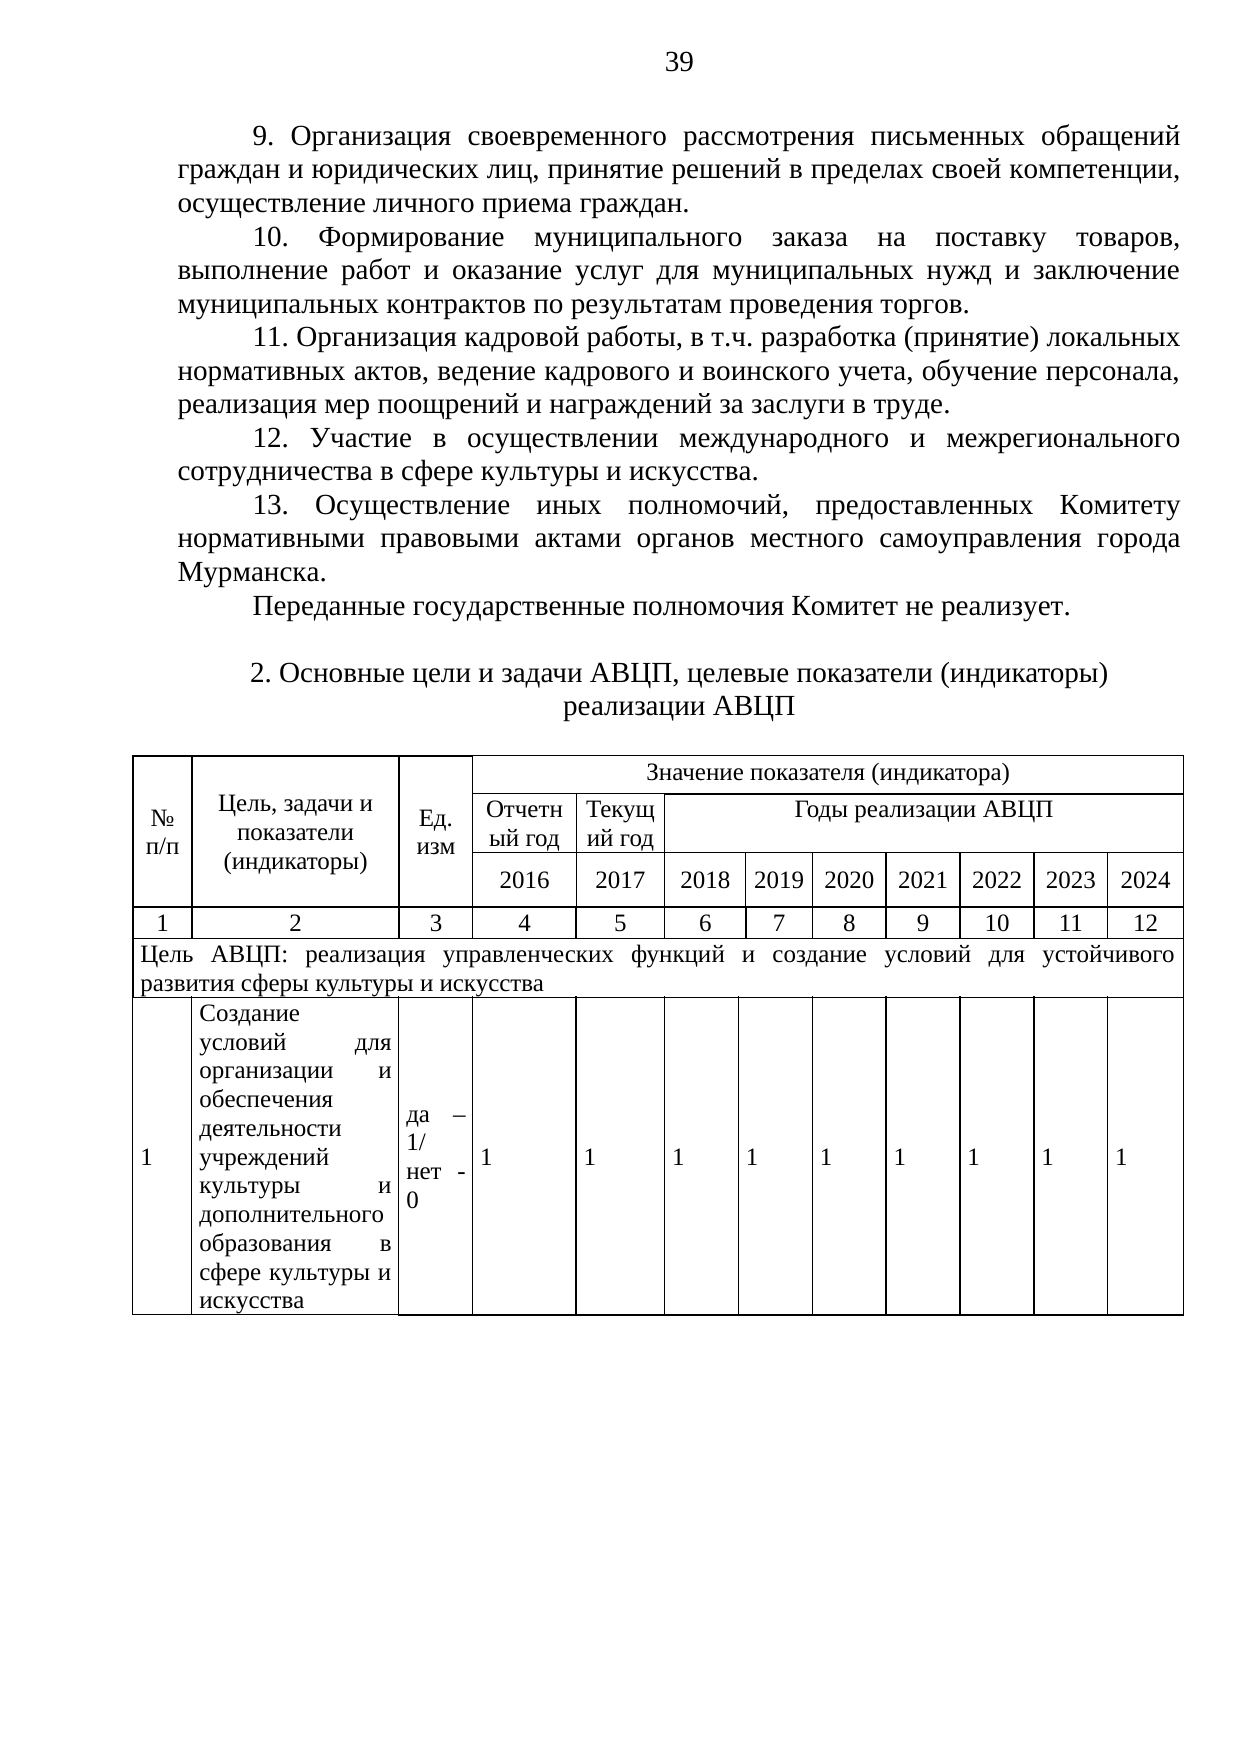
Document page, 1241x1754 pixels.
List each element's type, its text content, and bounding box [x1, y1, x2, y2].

table_cell 2 [193, 908, 398, 937]
table_cell 1 [577, 998, 664, 1314]
table_cell Цель АВЦП: реализация управленческих функций и создание условий для устойчивого развития сферы культуры и искусства [134, 939, 1183, 996]
table_cell 1 [473, 998, 575, 1314]
table_header Ед. изм [400, 757, 472, 906]
table_cell 1 [887, 998, 959, 1314]
table_header Цель, задачи и показатели (индикаторы) [193, 757, 398, 906]
table_cell Текущий год [577, 794, 664, 852]
table_cell да – 1/ нет - 0 [399, 998, 472, 1314]
table_cell 1 [1035, 998, 1107, 1314]
table_cell 5 [577, 908, 664, 937]
table_cell 9 [887, 908, 959, 937]
table_cell 7 [747, 908, 812, 937]
table_cell 10 [961, 908, 1033, 937]
table_cell 1 [133, 998, 191, 1314]
table_cell Годы реализации АВЦП [665, 795, 1183, 852]
table_cell Отчетный год [473, 794, 576, 852]
table_cell 2019 [746, 853, 812, 906]
table_cell 2017 [577, 853, 664, 906]
table_cell 1 [739, 998, 812, 1314]
table_cell 1 [1108, 998, 1183, 1314]
table_cell 2020 [813, 853, 885, 906]
table_cell 2018 [665, 853, 745, 906]
table_cell 3 [400, 908, 472, 937]
table_cell 12 [1108, 908, 1183, 937]
table_cell Создание условий для организации и обеспечения деятельности учреждений культуры и дополнительного образования в сфере культуры и искусства [192, 998, 398, 1314]
text 10. Формирование муниципального заказа на поставку товаров, выполнение работ и оказание услуг для муниципальных нужд и заключение муниципальных контрактов по результатам проведения торгов. [177, 219, 1181, 319]
table_cell 2021 [887, 853, 959, 906]
table_header № п/п [134, 757, 191, 906]
text 13. Осуществление иных полномочий, предоставленных Комитету нормативными правовыми актами органов местного самоуправления города Мурманска. [177, 487, 1181, 588]
table_cell 8 [813, 908, 885, 937]
table_cell 11 [1035, 908, 1107, 937]
table_cell 1 [813, 998, 885, 1314]
text 12. Участие в осуществлении международного и межрегионального сотрудничества в сфере культуры и искусства. [177, 420, 1181, 487]
table_cell 2023 [1035, 853, 1107, 906]
text 11. Организация кадровой работы, в т.ч. разработка (принятие) локальных нормативных актов, ведение кадрового и воинского учета, обучение персонала, реализация мер поощрений и награждений за заслуги в труде. [177, 319, 1181, 420]
table_cell 2024 [1108, 853, 1183, 906]
table_cell 2022 [961, 853, 1033, 906]
text 9. Организация своевременного рассмотрения письменных обращений граждан и юридических лиц, принятие решений в пределах своей компетенции, осуществление личного приема граждан. [177, 118, 1181, 219]
table_cell 1 [134, 908, 191, 937]
table_cell 1 [961, 998, 1033, 1314]
text Переданные государственные полномочия Комитет не реализует. [177, 588, 1181, 621]
table_cell 1 [665, 998, 738, 1314]
table_cell 6 [665, 908, 745, 937]
text 2. Основные цели и задачи АВЦП, целевые показатели (индикаторы) реализации АВЦП [177, 655, 1181, 722]
table_header Значение показателя (индикатора) [473, 756, 1183, 793]
table_cell 2016 [473, 853, 576, 906]
table_cell 4 [473, 908, 575, 937]
